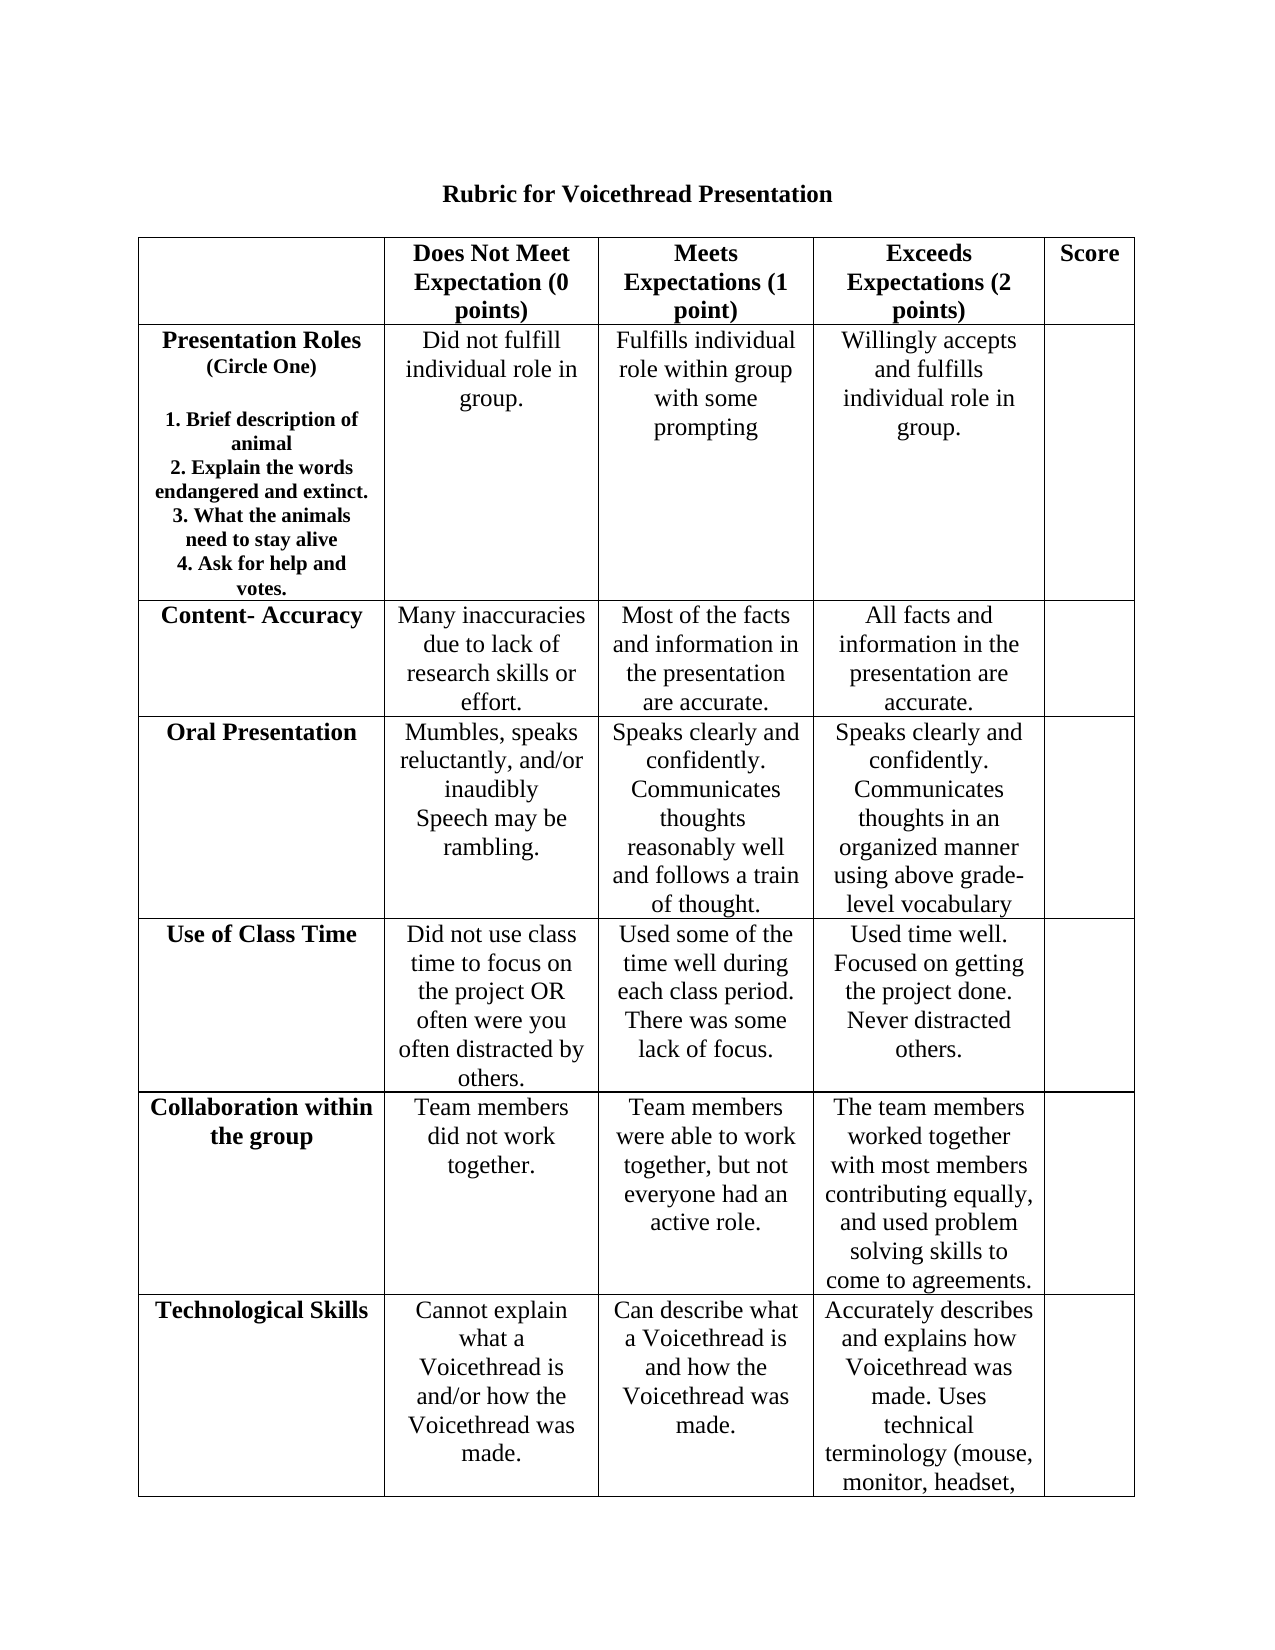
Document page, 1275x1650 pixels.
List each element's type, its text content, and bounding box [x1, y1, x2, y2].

table_cell Willingly accepts and fulfills individual role in group. [814, 325, 1044, 599]
table_header Does Not Meet Expectation (0 points) [385, 238, 598, 324]
table_cell [1045, 325, 1134, 599]
table_cell Speaks clearly and confidently. Communicates thoughts in an organized manner using above grade-level vocabulary [814, 717, 1044, 918]
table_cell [385, 1295, 598, 1496]
table_cell The team members worked together with most members contributing equally, and used problem solving skills to come to agreements. [814, 1093, 1044, 1294]
table_cell Used time well. Focused on getting the project done. Never distracted others. [814, 919, 1044, 1091]
table_cell Most of the facts and information in the presentation are accurate. [599, 601, 813, 716]
table_cell Presentation Roles (Circle One) 1. Brief description of animal 2. Explain the words endangered and extinct. 3. What the animals need to stay alive 4. Ask for help and votes. [139, 325, 384, 599]
table_cell Mumbles, speaks reluctantly, and/or inaudibly Speech may be rambling. [385, 717, 598, 918]
table_cell All facts and information in the presentation are accurate. [814, 601, 1044, 716]
table_cell Content- Accuracy [139, 601, 384, 716]
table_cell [139, 1295, 384, 1496]
table_cell Collaboration within the group [139, 1093, 384, 1294]
text Rubric for Voicethread Presentation [150, 179, 1125, 208]
table_cell Did not use class time to focus on the project OR often were you often distracted by others. [385, 919, 598, 1091]
table_cell Use of Class Time [139, 919, 384, 1091]
table_cell Did not fulfill individual role in group. [385, 325, 598, 599]
table_cell Fulfills individual role within group with some prompting [599, 325, 813, 599]
table_cell Team members did not work together. [385, 1093, 598, 1294]
table_cell [1045, 717, 1134, 918]
table_cell Oral Presentation [139, 717, 384, 918]
table_cell Used some of the time well during each class period. There was some lack of focus. [599, 919, 813, 1091]
table_cell Speaks clearly and confidently. Communicates thoughts reasonably well and follows a train of thought. [599, 717, 813, 918]
table_header Score [1045, 238, 1134, 324]
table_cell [814, 1295, 1044, 1496]
table_header Exceeds Expectations (2 points) [814, 238, 1044, 324]
table_cell [1045, 1295, 1134, 1496]
table_cell [1045, 1093, 1134, 1294]
table_header Meets Expectations (1 point) [599, 238, 813, 324]
table_cell Team members were able to work together, but not everyone had an active role. [599, 1093, 813, 1294]
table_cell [599, 1295, 813, 1496]
table_cell [1045, 919, 1134, 1091]
table_cell Many inaccuracies due to lack of research skills or effort. [385, 601, 598, 716]
table_cell [1045, 601, 1134, 716]
table_header [139, 238, 384, 324]
